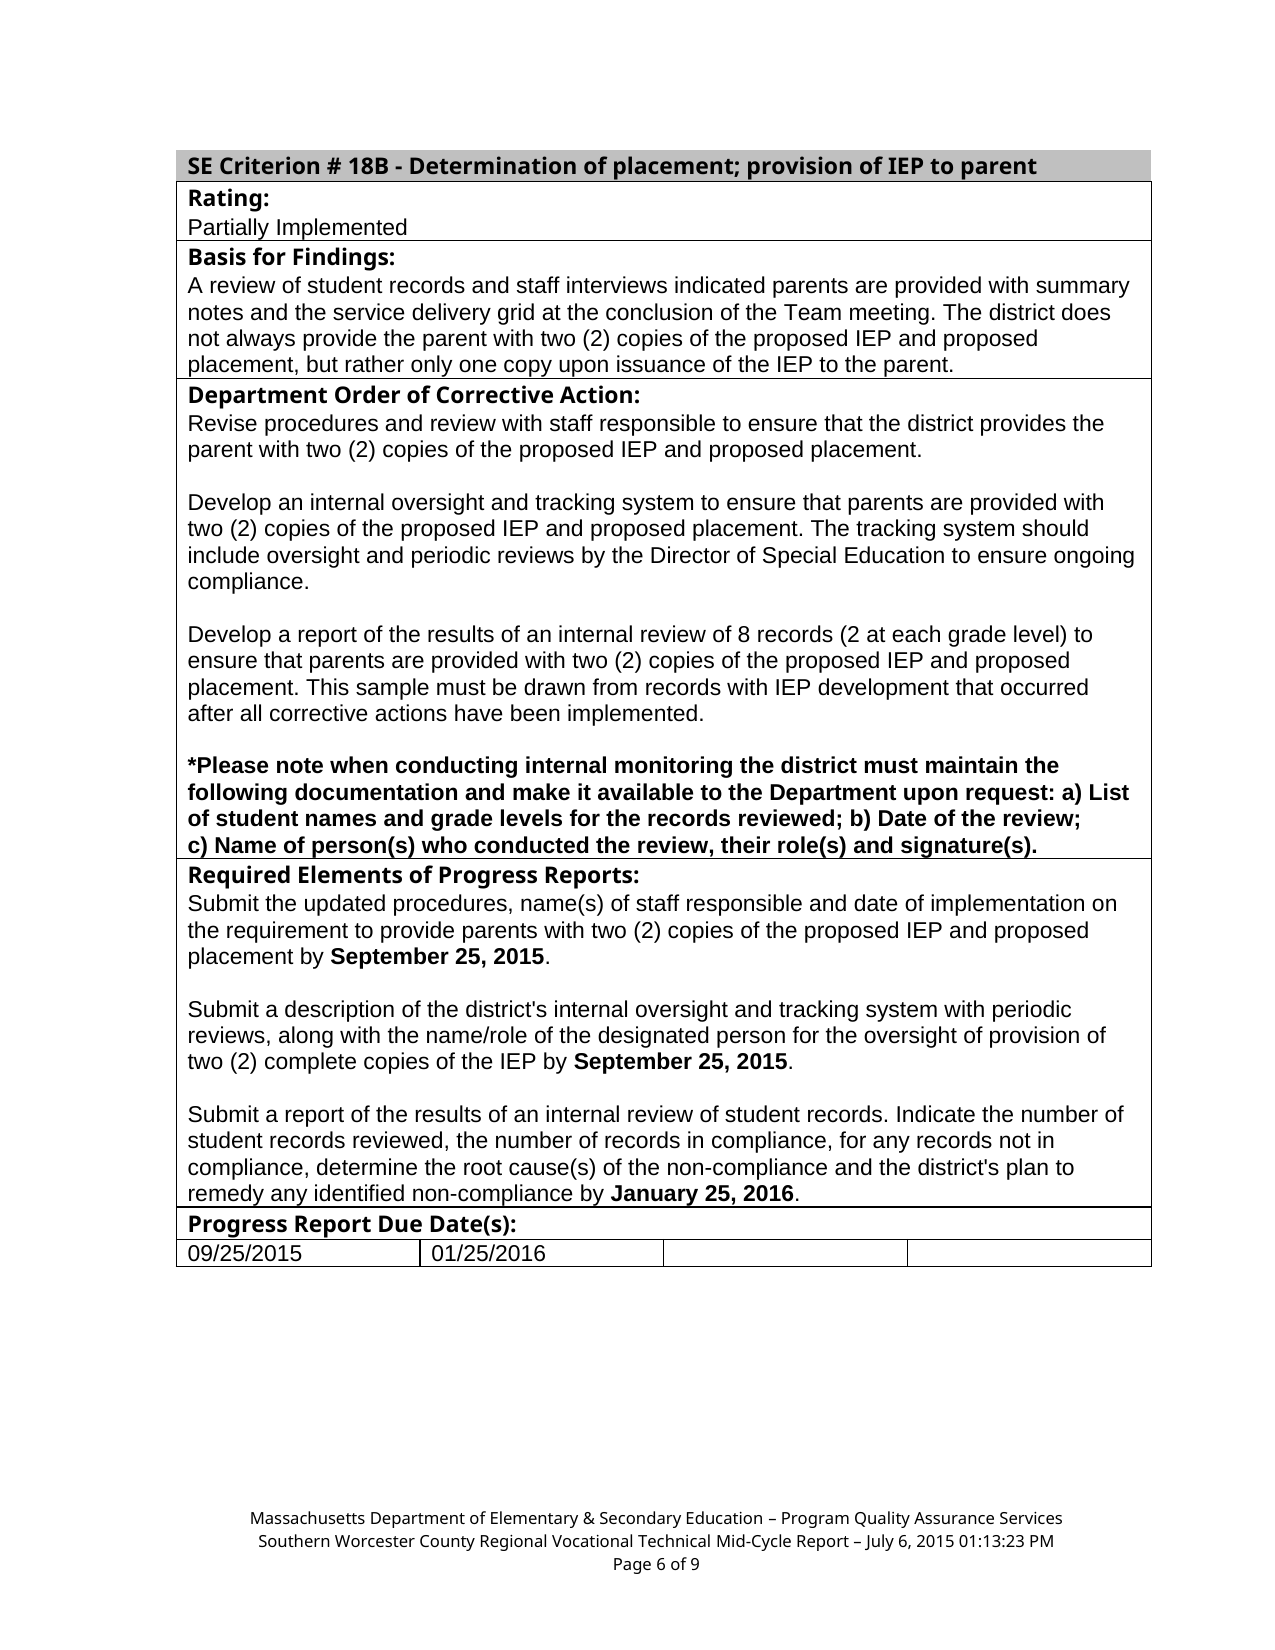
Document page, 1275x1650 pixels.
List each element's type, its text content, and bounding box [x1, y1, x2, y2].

table_cell 09/25/2015 [177, 1240, 419, 1266]
table_cell [908, 1240, 1151, 1266]
table_cell Submit the updated procedures, name(s) of staff responsible and date of implementation on the requirement to provide parents with two (2) copies of the proposed IEP and proposed placement by September 25, 2015. Submit a description of the district's internal oversight and tracking system with periodic reviews, along with the name/role of the designated person for the oversight of provision of two (2) complete copies of the IEP by September 25, 2015. Submit a report of the results of an internal review of student records. Indicate the number of student records reviewed, the number of records in compliance, for any records not in compliance, determine the root cause(s) of the non-compliance and the district's plan to remedy any identified non-compliance by January 25, 2016. [177, 890, 1151, 1206]
table_cell A review of student records and staff interviews indicated parents are provided with summary notes and the service delivery grid at the conclusion of the Team meeting. The district does not always provide the parent with two (2) copies of the proposed IEP and proposed placement, but rather only one copy upon issuance of the IEP to the parent. [177, 272, 1151, 378]
table_cell [664, 1240, 907, 1266]
table_header SE Criterion # 18B - Determination of placement; provision of IEP to parent [176, 150, 1151, 181]
table_cell Progress Report Due Date(s): [177, 1208, 1151, 1239]
table_cell Partially Implemented [177, 214, 1151, 240]
table_cell Rating: [177, 182, 1151, 213]
table_cell Basis for Findings: [177, 241, 1151, 272]
table_cell Revise procedures and review with staff responsible to ensure that the district provides the parent with two (2) copies of the proposed IEP and proposed placement. Develop an internal oversight and tracking system to ensure that parents are provided with two (2) copies of the proposed IEP and proposed placement. The tracking system should include oversight and periodic reviews by the Director of Special Education to ensure ongoing compliance. Develop a report of the results of an internal review of 8 records (2 at each grade level) to ensure that parents are provided with two (2) copies of the proposed IEP and proposed placement. This sample must be drawn from records with IEP development that occurred after all corrective actions have been implemented. *Please note when conducting internal monitoring the district must maintain the following documentation and make it available to the Department upon request: a) List of student names and grade levels for the records reviewed; b) Date of the review; c) Name of person(s) who conducted the review, their role(s) and signature(s). [177, 410, 1151, 858]
table_cell Department Order of Corrective Action: [177, 379, 1151, 410]
table_cell Required Elements of Progress Reports: [177, 859, 1151, 890]
table_cell 01/25/2016 [421, 1240, 663, 1266]
